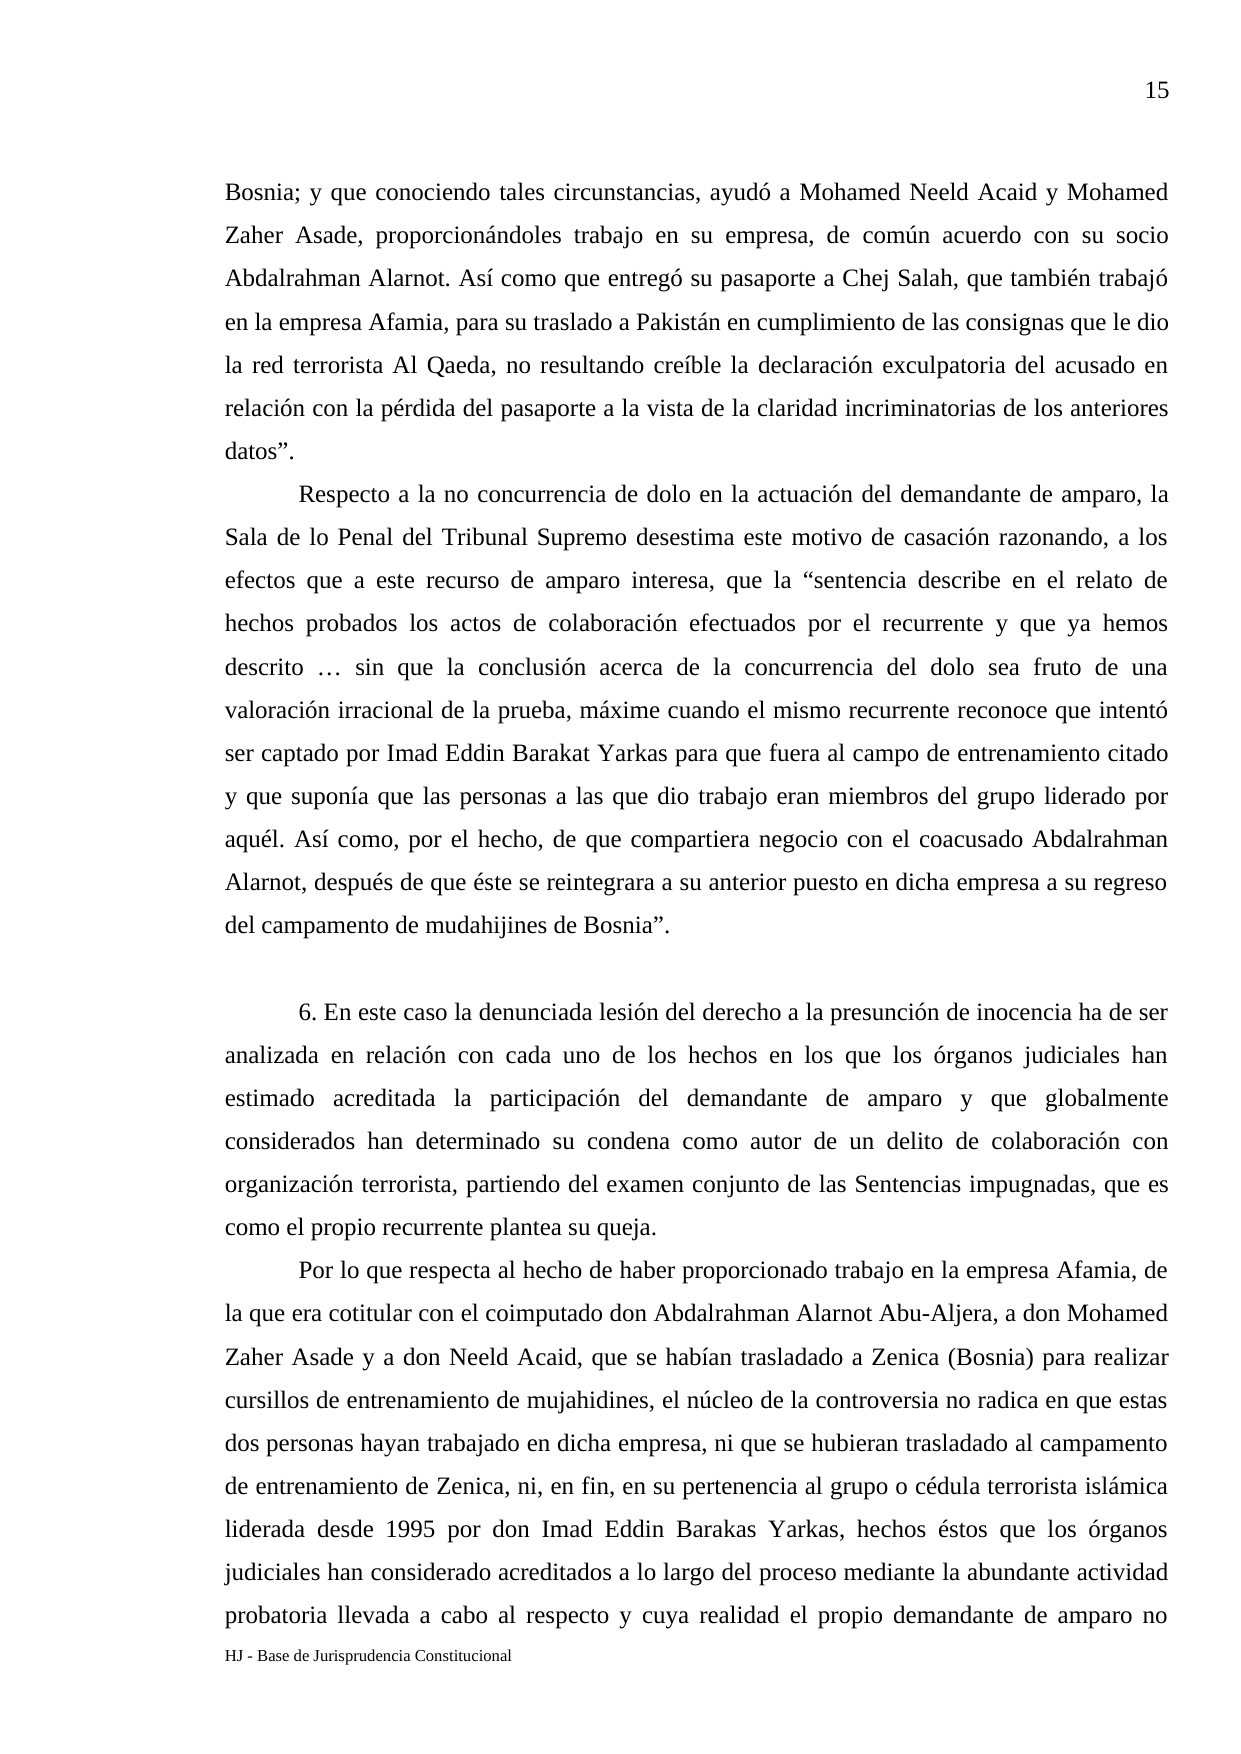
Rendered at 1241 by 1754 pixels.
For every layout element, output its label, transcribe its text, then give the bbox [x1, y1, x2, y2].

text 6. En este caso la denunciada lesión del derecho a la presunción de inocencia ha de ser analizada en relación con cada uno de los hechos en los que los órganos judiciales han estimado acreditada la participación del demandante de amparo y que globalmente considerados han determinado su condena como autor de un delito de colaboración con organización terrorista, partiendo del examen conjunto de las Sentencias impugnadas, que es como el propio recurrente plantea su queja. [224, 997, 1169, 1241]
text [224, 177, 1169, 465]
text Respecto a la no concurrencia de dolo en la actuación del demandante de amparo, la Sala de lo Penal del Tribunal Supremo desestima este motivo de casación razonando, a los efectos que a este recurso de amparo interesa, que la “sentencia describe en el relato de hechos probados los actos de colaboración efectuados por el recurrente y que ya hemos descrito … sin que la conclusión acerca de la concurrencia del dolo sea fruto de una valoración irracional de la prueba, máxime cuando el mismo recurrente reconoce que intentó ser captado por Imad Eddin Barakat Yarkas para que fuera al campo de entrenamiento citado y que suponía que las personas a las que dio trabajo eran miembros del grupo liderado por aquél. Así como, por el hecho, de que compartiera negocio con el coacusado Abdalrahman Alarnot, después de que éste se reintegrara a su anterior puesto en dicha empresa a su regreso del campamento de mudahijines de Bosnia”. [224, 479, 1169, 939]
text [224, 1255, 1169, 1629]
